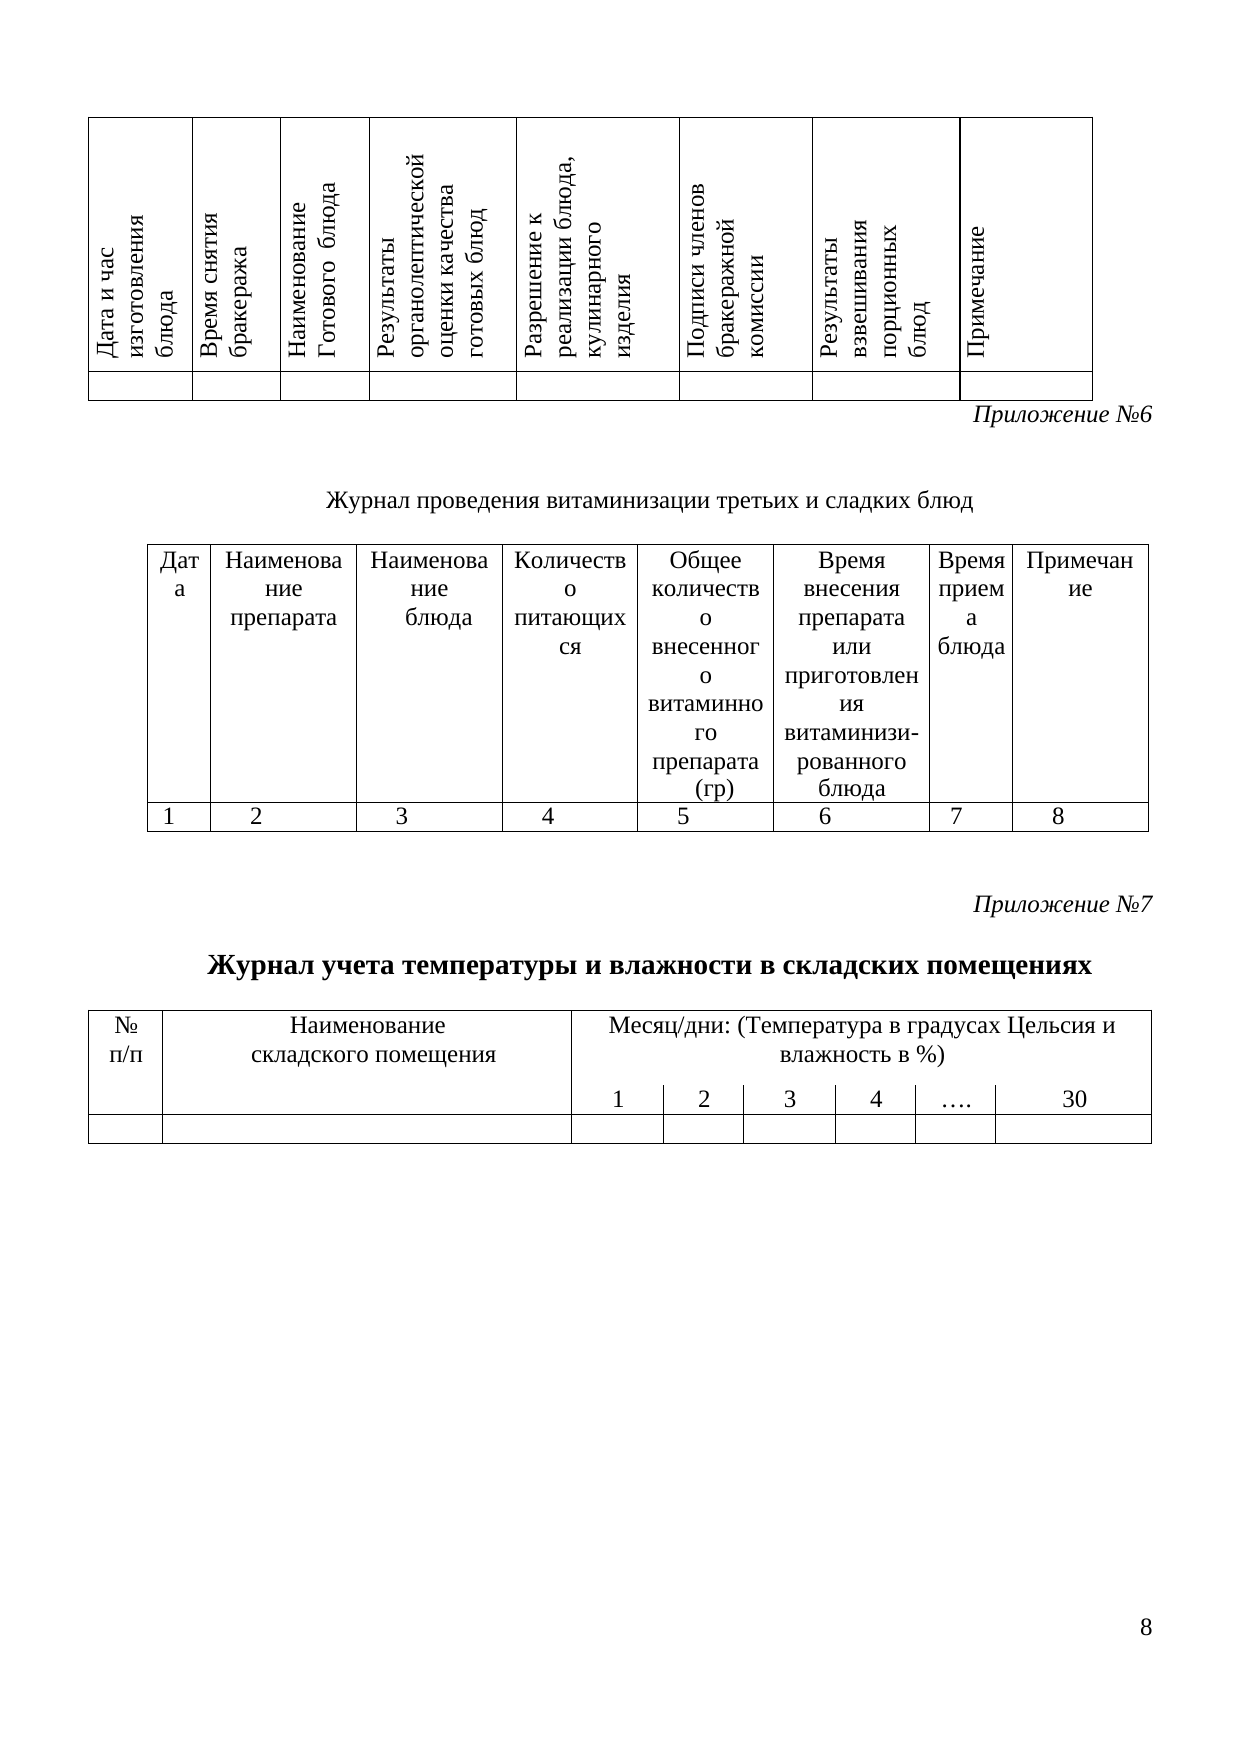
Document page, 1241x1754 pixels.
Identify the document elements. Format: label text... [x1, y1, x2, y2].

table_header Месяц/дни: (Температура в градусах Цельсия и влажность в %) [572, 1011, 1151, 1085]
table_header Время внесения препарата или приготовлен ия витаминизи- рованного блюда [774, 545, 929, 802]
text Журнал проведения витаминизации третьих и сладких блюд [206, 485, 1093, 514]
table_cell 4 [503, 803, 637, 831]
table_header Общее количеств о внесенног о витаминно го препарата (гр) [638, 545, 773, 802]
table_cell 1 [148, 803, 210, 831]
table_header Примечан ие [1013, 545, 1148, 802]
table_cell [680, 372, 812, 399]
table_cell [517, 372, 679, 399]
table_cell [916, 1115, 995, 1143]
table_cell [163, 1115, 571, 1143]
table_cell …. [916, 1085, 995, 1114]
table_cell 6 [774, 803, 929, 831]
table_header Разрешение к реализации блюда, кулинарного изделия [517, 118, 679, 371]
table_header Время снятия бракеража [193, 118, 280, 371]
table_cell 3 [744, 1085, 835, 1114]
table_header № п/п [89, 1011, 162, 1114]
table_header Дата и час изготовления блюда [89, 118, 192, 371]
subtitle Журнал учета температуры и влажности в складских помещениях [206, 947, 1093, 981]
table_cell [572, 1115, 663, 1143]
table_cell [836, 1115, 915, 1143]
table_cell [961, 372, 1092, 399]
table_header Наименова ние блюда [357, 545, 502, 802]
table_header Подписи членов бракеражной комиссии [680, 118, 812, 371]
table_cell [744, 1115, 835, 1143]
table_cell 4 [836, 1085, 915, 1114]
text Приложение №7 [77, 889, 1152, 918]
table_cell 2 [211, 803, 356, 831]
table_cell 3 [357, 803, 502, 831]
table_cell [89, 372, 192, 399]
table_cell [193, 372, 280, 399]
table_cell 8 [1013, 803, 1148, 831]
table_header Время прием а блюда [930, 545, 1012, 802]
table_cell [281, 372, 369, 399]
table_cell [664, 1115, 743, 1143]
table_cell 5 [638, 803, 773, 831]
table_cell [996, 1115, 1151, 1143]
table_header Наименова ние препарата [211, 545, 356, 802]
table_cell [89, 1115, 162, 1143]
table_cell 2 [664, 1085, 743, 1114]
table_header Наименование Готового блюда [281, 118, 369, 371]
table_header Результаты органолептической оценки качества готовых блюд [370, 118, 516, 371]
table_cell [370, 372, 516, 399]
table_cell [813, 372, 959, 399]
table_cell 1 [572, 1085, 663, 1114]
table_header Дат а [148, 545, 210, 802]
table_header Примечание [961, 118, 1092, 371]
table_header Результаты взвешивания порционных блюд [813, 118, 959, 371]
text Приложение №6 [77, 401, 1152, 428]
table_cell 30 [996, 1085, 1151, 1114]
table_cell 7 [930, 803, 1012, 831]
text 8 [77, 1612, 1152, 1641]
table_header Количеств о питающих ся [503, 545, 637, 802]
table_header Наименование складского помещения [163, 1011, 571, 1114]
